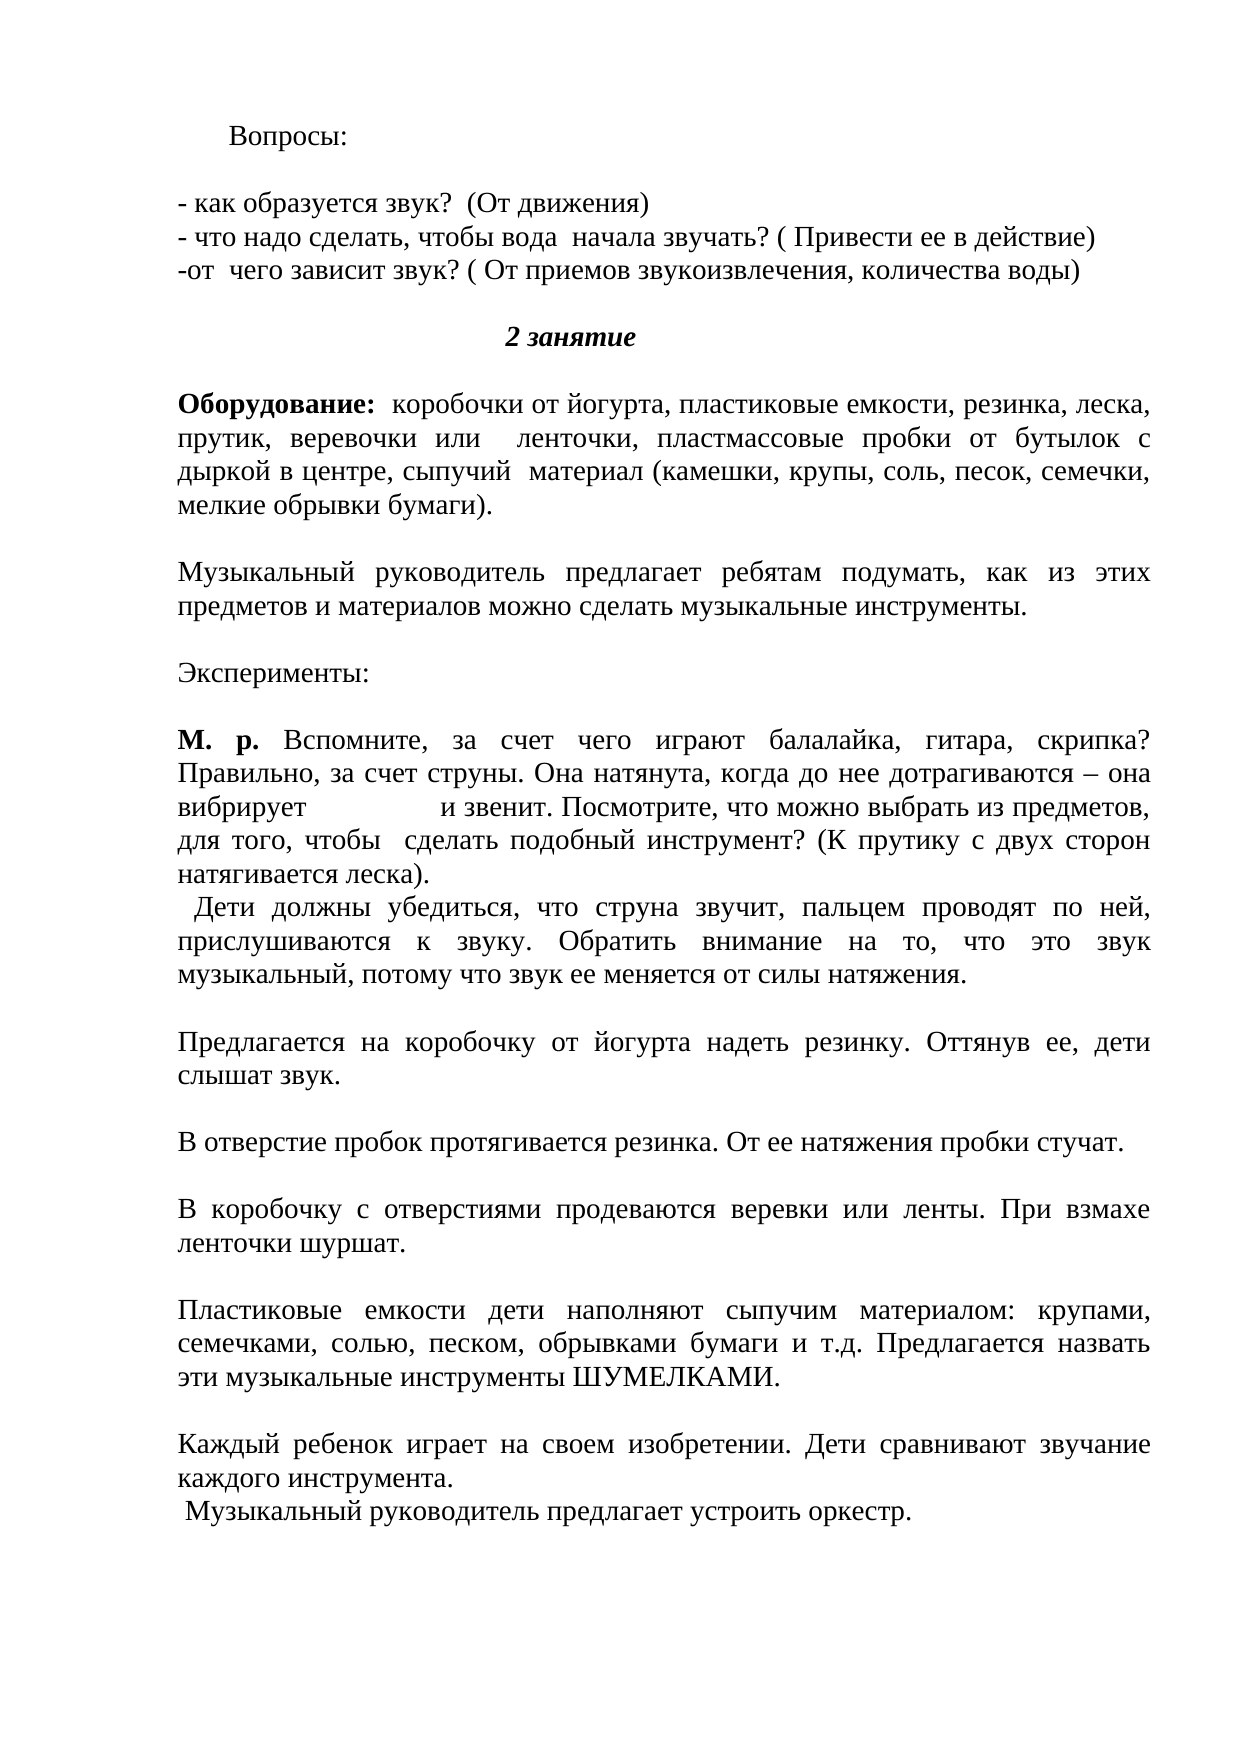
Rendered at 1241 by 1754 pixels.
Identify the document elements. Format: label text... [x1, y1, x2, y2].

text - что надо сделать, чтобы вода начала звучать? ( Привести ее в действие) [177, 219, 1152, 252]
text Пластиковые емкости дети наполняют сыпучим материалом: крупами, семечками, солью, песком, обрывками бумаги и т.д. Предлагается назвать эти музыкальные инструменты ШУМЕЛКАМИ. [177, 1292, 1152, 1393]
text Оборудование: коробочки от йогурта, пластиковые емкости, резинка, леска, прутик, веревочки или ленточки, пластмассовые пробки от бутылок с дыркой в центре, сыпучий материал (камешки, крупы, соль, песок, семечки, мелкие обрывки бумаги). [177, 386, 1152, 521]
text В коробочку с отверстиями продеваются веревки или ленты. При взмахе ленточки шуршат. [177, 1191, 1152, 1258]
text - как образуется звук? (От движения) [177, 185, 1152, 219]
text М. р. Вспомните, за счет чего играют балалайка, гитара, скрипка? Правильно, за счет струны. Она натянута, когда до нее дотрагиваются – она вибрирует и звенит. Посмотрите, что можно выбрать из предметов, для того, чтобы сделать подобный инструмент? (К прутику с двух сторон натягивается леска). [177, 722, 1152, 889]
text Музыкальный руководитель предлагает устроить оркестр. [177, 1493, 1152, 1527]
text Музыкальный руководитель предлагает ребятам подумать, как из этих предметов и материалов можно сделать музыкальные инструменты. [177, 554, 1152, 621]
text Каждый ребенок играет на своем изобретении. Дети сравнивают звучание каждого инструмента. [177, 1426, 1152, 1493]
text Эксперименты: [177, 655, 1152, 688]
text -от чего зависит звук? ( От приемов звукоизвлечения, количества воды) [177, 252, 1152, 286]
text В отверстие пробок протягивается резинка. От ее натяжения пробки стучат. [177, 1124, 1152, 1158]
text 2 занятие [177, 319, 1152, 353]
text Дети должны убедиться, что струна звучит, пальцем проводят по ней, прислушиваются к звуку. Обратить внимание на то, что это звук музыкальный, потому что звук ее меняется от силы натяжения. [177, 889, 1152, 990]
text Предлагается на коробочку от йогурта надеть резинку. Оттянув ее, дети слышат звук. [177, 990, 1152, 1091]
text Вопросы: [177, 118, 1152, 152]
